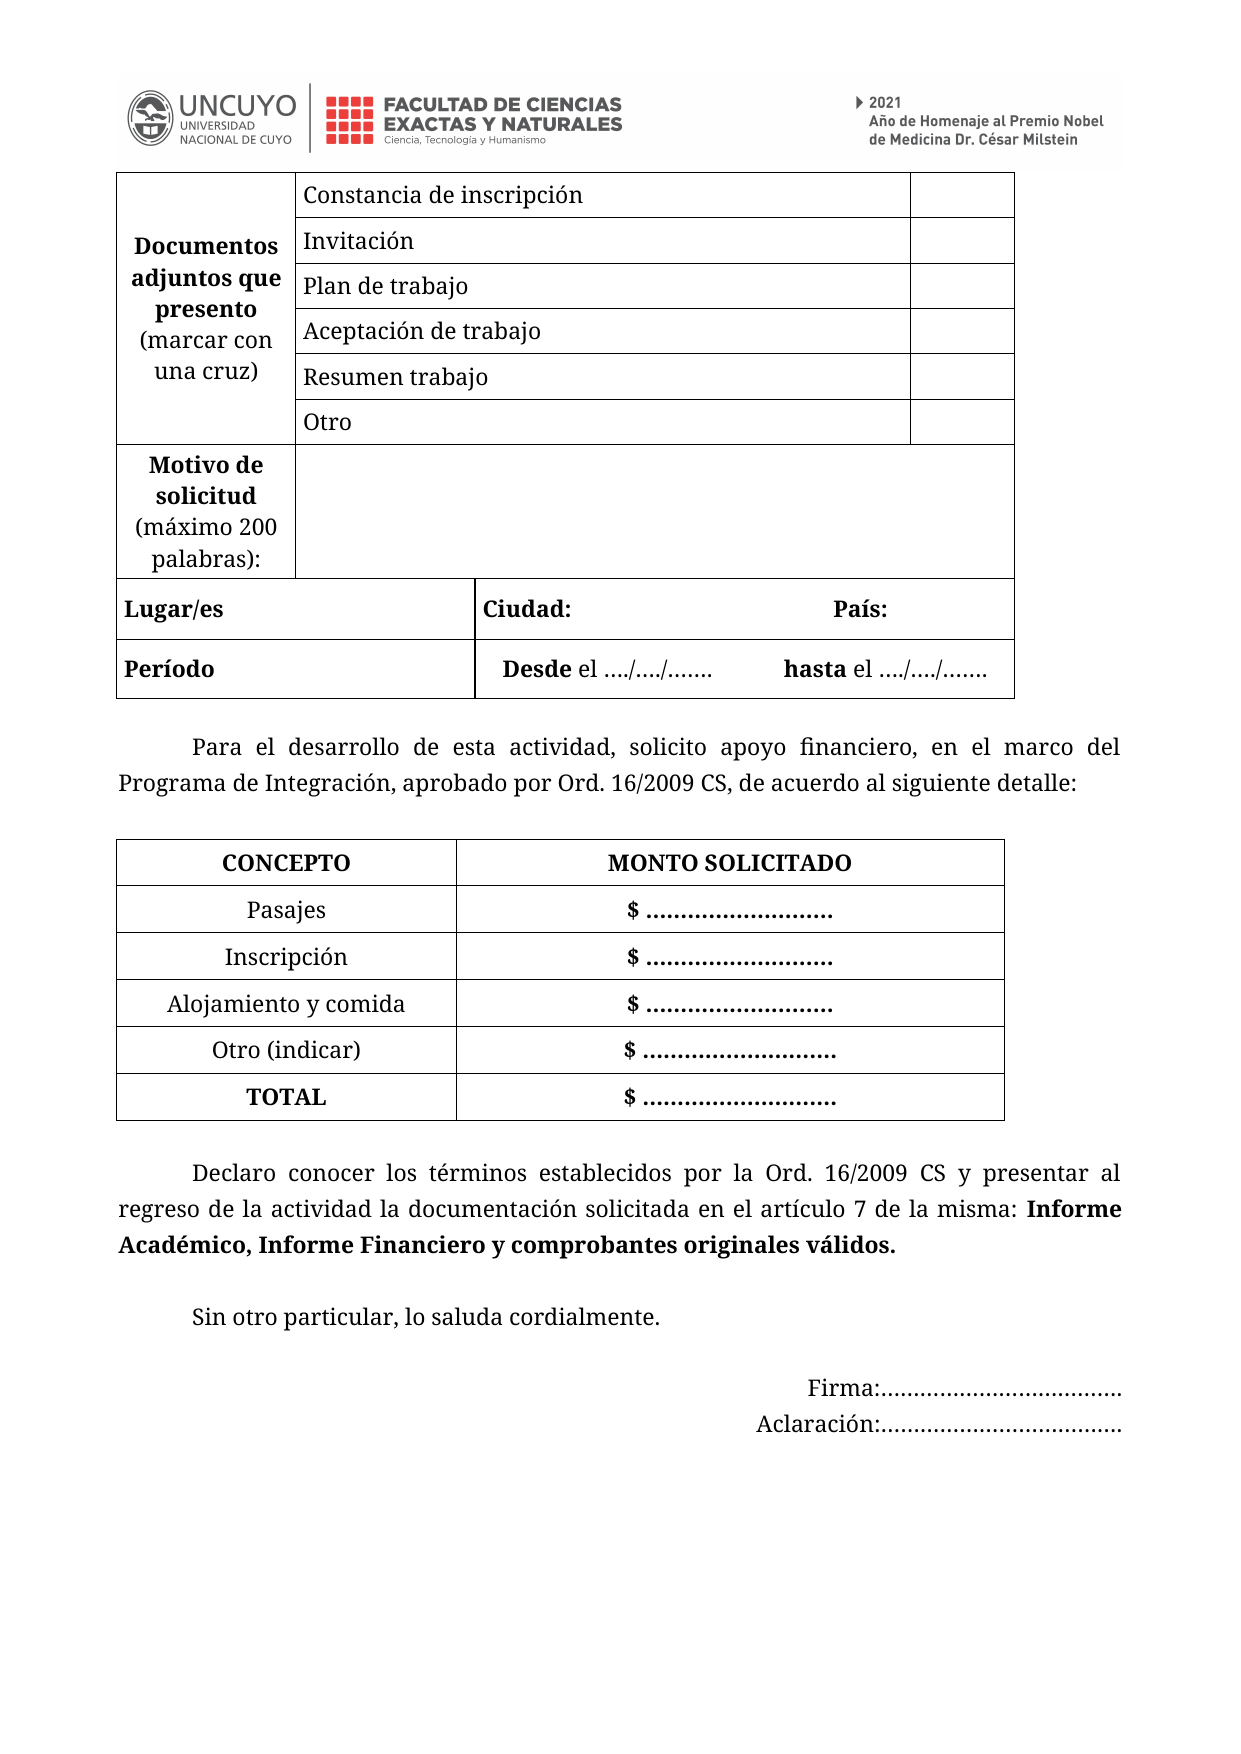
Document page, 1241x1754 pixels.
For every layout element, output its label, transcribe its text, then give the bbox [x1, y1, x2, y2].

table_cell Alojamiento y comida [117, 980, 456, 1026]
table_cell Motivo de solicitud (máximo 200 palabras): [117, 445, 295, 578]
table_cell $ ………………………. [457, 1027, 1004, 1073]
table_cell TOTAL [117, 1074, 456, 1120]
table_cell [911, 264, 1014, 308]
table_cell Desde el …./…./……. hasta el …./…./……. [476, 640, 1014, 697]
table_cell [911, 400, 1014, 444]
table_cell Constancia de inscripción [296, 173, 910, 217]
table_cell Aceptación de trabajo [296, 309, 910, 353]
table_cell [911, 173, 1014, 217]
table_cell Plan de trabajo [296, 264, 910, 308]
picture [118, 73, 1123, 172]
text Firma:………………………………. [192, 1372, 1122, 1404]
table_cell [911, 218, 1014, 262]
table_cell Período [117, 640, 474, 697]
table_cell Resumen trabajo [296, 354, 910, 398]
table_cell Ciudad: País: [476, 579, 1014, 639]
text Sin otro particular, lo saluda cordialmente. [118, 1301, 1122, 1332]
table_cell $ ……………………… [457, 933, 1004, 979]
table_cell [296, 445, 1014, 578]
text Para el desarrollo de esta actividad, solicito apoyo financiero, en el marco del Programa de Integración, aprobado por Ord. 16/2009 CS, de acuerdo al siguiente detalle: [118, 731, 1122, 798]
table_header MONTO SOLICITADO [457, 840, 1004, 885]
table_cell [911, 309, 1014, 353]
table_cell [911, 354, 1014, 398]
text Declaro conocer los términos establecidos por la Ord. 16/2009 CS y presentar al regreso de la actividad la documentación solicitada en el artículo 7 de la misma: Informe Académico, Informe Financiero y comprobantes originales válidos. [118, 1157, 1122, 1260]
table_cell Otro (indicar) [117, 1027, 456, 1073]
table_cell Lugar/es [117, 579, 474, 639]
table_cell Inscripción [117, 933, 456, 979]
table_cell $ ……………………… [457, 980, 1004, 1026]
table_cell $ ………………………. [457, 1074, 1004, 1120]
table_cell Documentos adjuntos que presento (marcar con una cruz) [117, 173, 295, 444]
table_cell Pasajes [117, 886, 456, 932]
table_cell $ ……………………… [457, 886, 1004, 932]
table_cell Otro [296, 400, 910, 444]
table_cell Invitación [296, 218, 910, 262]
text Aclaración:………………………………. [192, 1408, 1122, 1439]
table_header CONCEPTO [117, 840, 456, 885]
